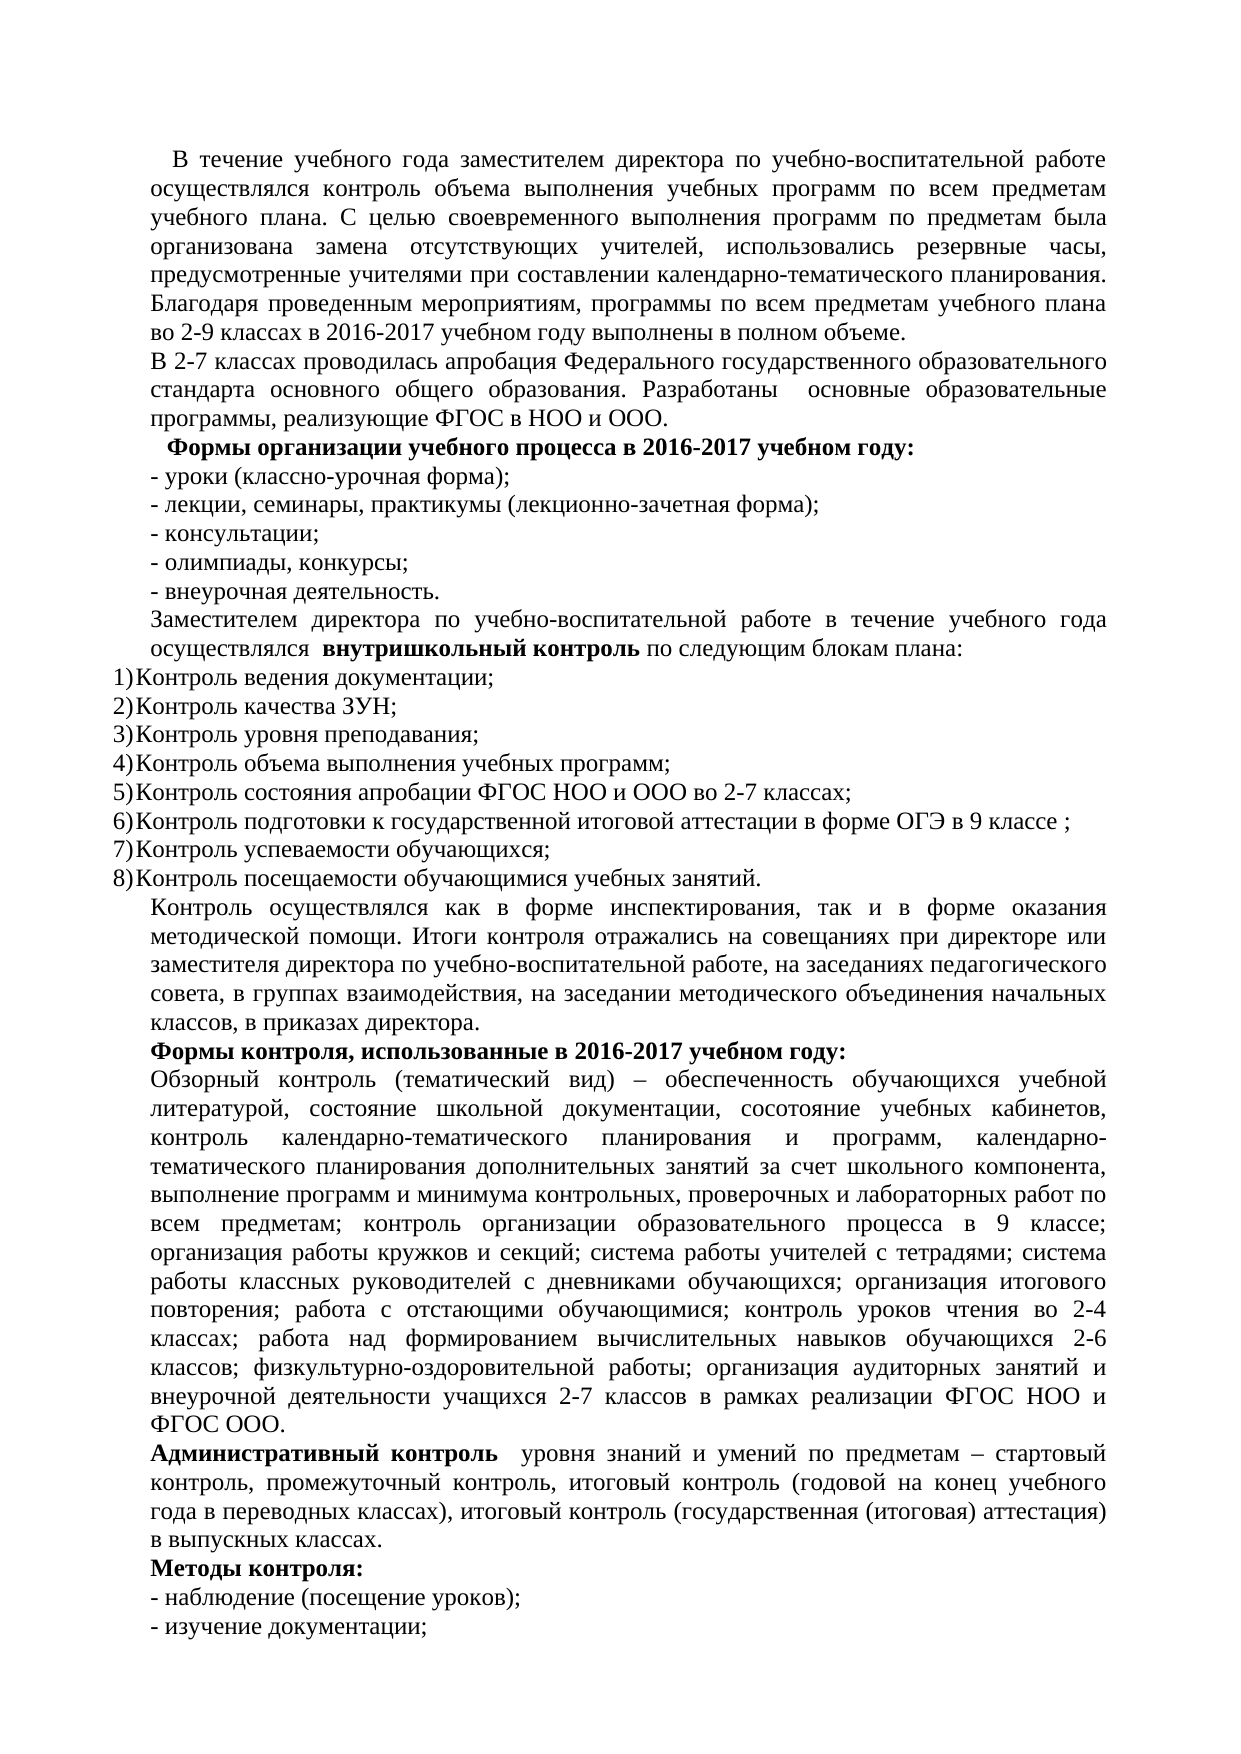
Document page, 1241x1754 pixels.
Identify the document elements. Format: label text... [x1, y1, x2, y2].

text Формы организации учебного процесса в 2016-2017 учебном году: [135, 432, 1107, 461]
text Заместителем директора по учебно-воспитательной работе в течение учебного года осуществлялся внутришкольный контроль по следующим блокам плана: [150, 604, 1107, 662]
text - олимпиады, конкурсы; [150, 547, 1107, 576]
text - уроки (классно-урочная форма); [150, 461, 1107, 489]
text - внеурочная деятельность. [150, 576, 1107, 604]
text Обзорный контроль (тематический вид) – обеспеченность обучающихся учебной литературой, состояние школьной документации, сосотояние учебных кабинетов, контроль календарно-тематического планирования и программ, календарно-тематического планирования дополнительных занятий за счет школьного компонента, выполнение программ и минимума контрольных, проверочных и лабораторных работ по всем предметам; контроль организации образовательного процесса в 9 классе; организация работы кружков и секций; система работы учителей с тетрадями; система работы классных руководителей с дневниками обучающихся; организация итогового повторения; работа с отстающими обучающимися; контроль уроков чтения во 2-4 классах; работа над формированием вычислительных навыков обучающихся 2-6 классов; физкультурно-оздоровительной работы; организация аудиторных занятий и внеурочной деятельности учащихся 2-7 классов в рамках реализации ФГОС НОО и ФГОС ООО. [150, 1064, 1107, 1438]
list Контроль успеваемости обучающихся; [113, 834, 1107, 863]
text Контроль осуществлялся как в форме инспектирования, так и в форме оказания методической помощи. Итоги контроля отражались на совещаниях при директоре или заместителя директора по учебно-воспитательной работе, на заседаниях педагогического совета, в группах взаимодействия, на заседании методического объединения начальных классов, в приказах директора. [150, 892, 1107, 1036]
text В течение учебного года заместителем директора по учебно-воспитательной работе осуществлялся контроль объема выполнения учебных программ по всем предметам учебного плана. С целью своевременного выполнения программ по предметам была организована замена отсутствующих учителей, использовались резервные часы, предусмотренные учителями при составлении календарно-тематического планирования. Благодаря проведенным мероприятиям, программы по всем предметам учебного плана во 2-9 классах в 2016-2017 учебном году выполнены в полном объеме. [150, 144, 1107, 346]
list Контроль посещаемости обучающимися учебных занятий. [113, 863, 1107, 892]
text В 2-7 классах проводилась апробация Федерального государственного образовательного стандарта основного общего образования. Разработаны основные образовательные программы, реализующие ФГОС в НОО и ООО. [150, 346, 1107, 432]
text Формы контроля, использованные в 2016-2017 учебном году: [150, 1036, 1107, 1064]
list Контроль ведения документации; [113, 662, 1107, 691]
list Контроль качества ЗУН; [113, 691, 1107, 719]
list Контроль уровня преподавания; [113, 719, 1107, 748]
list Контроль состояния апробации ФГОС НОО и ООО во 2-7 классах; [113, 777, 1107, 806]
text Административный контроль уровня знаний и умений по предметам – стартовый контроль, промежуточный контроль, итоговый контроль (годовой на конец учебного года в переводных классах), итоговый контроль (государственная (итоговая) аттестация) в выпускных классах. [150, 1438, 1107, 1553]
text - наблюдение (посещение уроков); [150, 1582, 1107, 1611]
text - консультации; [150, 518, 1107, 547]
list Контроль подготовки к государственной итоговой аттестации в форме ОГЭ в 9 классе ; [113, 806, 1107, 834]
text - изучение документации; [150, 1611, 1107, 1639]
text Методы контроля: [150, 1553, 1107, 1582]
text - лекции, семинары, практикумы (лекционно-зачетная форма); [150, 489, 1107, 518]
list Контроль объема выполнения учебных программ; [113, 748, 1107, 777]
